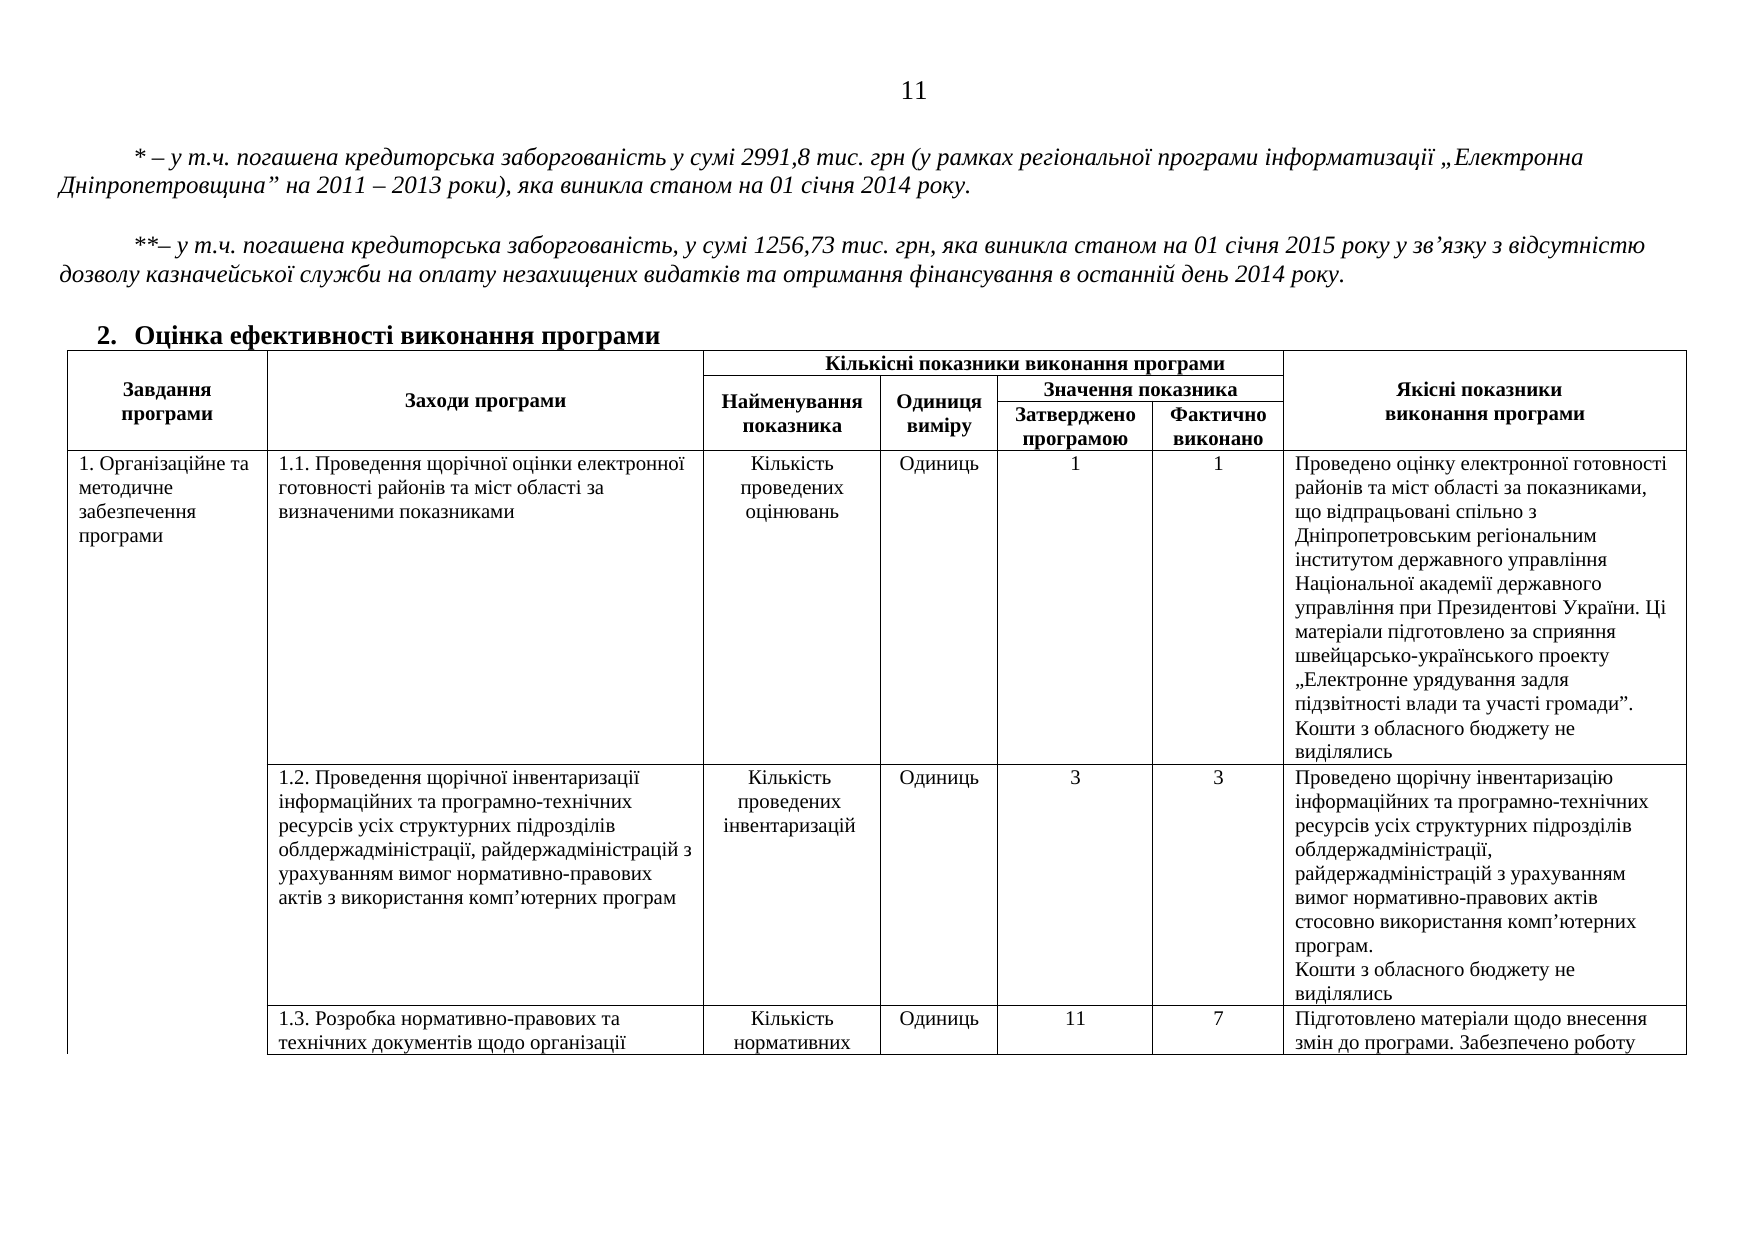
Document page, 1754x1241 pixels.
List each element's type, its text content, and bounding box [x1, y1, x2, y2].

table_cell Одиниць [881, 1006, 997, 1054]
table_cell 1. Організаційне та методичне забезпечення програми [68, 451, 267, 1054]
text * – у т.ч. погашена кредиторська заборгованість у сумі 2991,8 тис. грн (у рамках регіональної програми інформатизації „Електронна Дніпропетровщина” на 2011 – 2013 роки), яка виникла станом на 01 січня 2014 року. [59, 142, 1695, 199]
table_cell Одиниць [881, 451, 997, 763]
table_cell Проведено щорічну інвентаризацію інформаційних та програмно-технічних ресурсів усіх структурних підрозділів облдержадміністрації, райдержадміністрацій з урахуванням вимог нормативно-правових актів стосовно використання комп’ютерних програм. Кошти з обласного бюджету не виділялись [1284, 765, 1686, 1005]
table_cell 1.2. Проведення щорічної інвентаризації інформаційних та програмно-технічних ресурсів усіх структурних підрозділів облдержадміністрації, райдержадміністрацій з урахуванням вимог нормативно-правових актів з використання комп’ютерних програм [268, 765, 703, 1005]
table_cell 1.1. Проведення щорічної оцінки електронної готовності районів та міст області за визначеними показниками [268, 451, 703, 763]
table_cell Кількість проведених оцінювань [704, 451, 880, 763]
table_cell Кількість нормативних документів [704, 1006, 880, 1054]
table_cell 3 [1153, 765, 1283, 1005]
table_header Кількісні показники виконання програми [704, 351, 1283, 375]
table_cell Фактично виконано [1153, 402, 1283, 450]
table_cell Одиниць [881, 765, 997, 1005]
table_header Завдання програми [68, 351, 267, 450]
table_cell 11 [998, 1006, 1152, 1054]
table_cell 7 [1153, 1006, 1283, 1054]
table_cell 3 [998, 765, 1152, 1005]
table_cell Проведено оцінку електронної готовності районів та міст області за показниками, що відпрацьовані спільно з Дніпропетровським регіональним інститутом державного управління Національної академії державного управління при Президентові України. Ці матеріали підготовлено за сприяння швейцарсько-українського проекту „Електронне урядування задля підзвітності влади та участі громади”. Кошти з обласного бюджету не виділялись [1284, 451, 1686, 763]
table_header Якісні показники виконання програми [1284, 351, 1686, 450]
table_cell Найменування показника [704, 376, 880, 450]
text **– у т.ч. погашена кредиторська заборгованість, у сумі 1256,73 тис. грн, яка виникла станом на 01 січня 2015 року у зв’язку з відсутністю дозволу казначейської служби на оплату незахищених видатків та отримання фінансування в останній день 2014 року. [59, 231, 1695, 288]
table_cell Кількість проведених інвентаризацій [704, 765, 880, 1005]
table_cell Значення показника [998, 376, 1283, 401]
table_cell Затверджено програмою [998, 402, 1152, 450]
table_cell 1 [998, 451, 1152, 763]
list Оцінка ефективності виконання програми [97, 319, 1695, 350]
table_header Заходи програми [268, 351, 703, 450]
table_cell 1 [1153, 451, 1283, 763]
table_cell 1.3. Розробка нормативно-правових та технічних документів щодо організації виконання завдань Програми, методичних рекомендацій [268, 1006, 703, 1054]
table_cell Одиниця виміру [881, 376, 997, 450]
